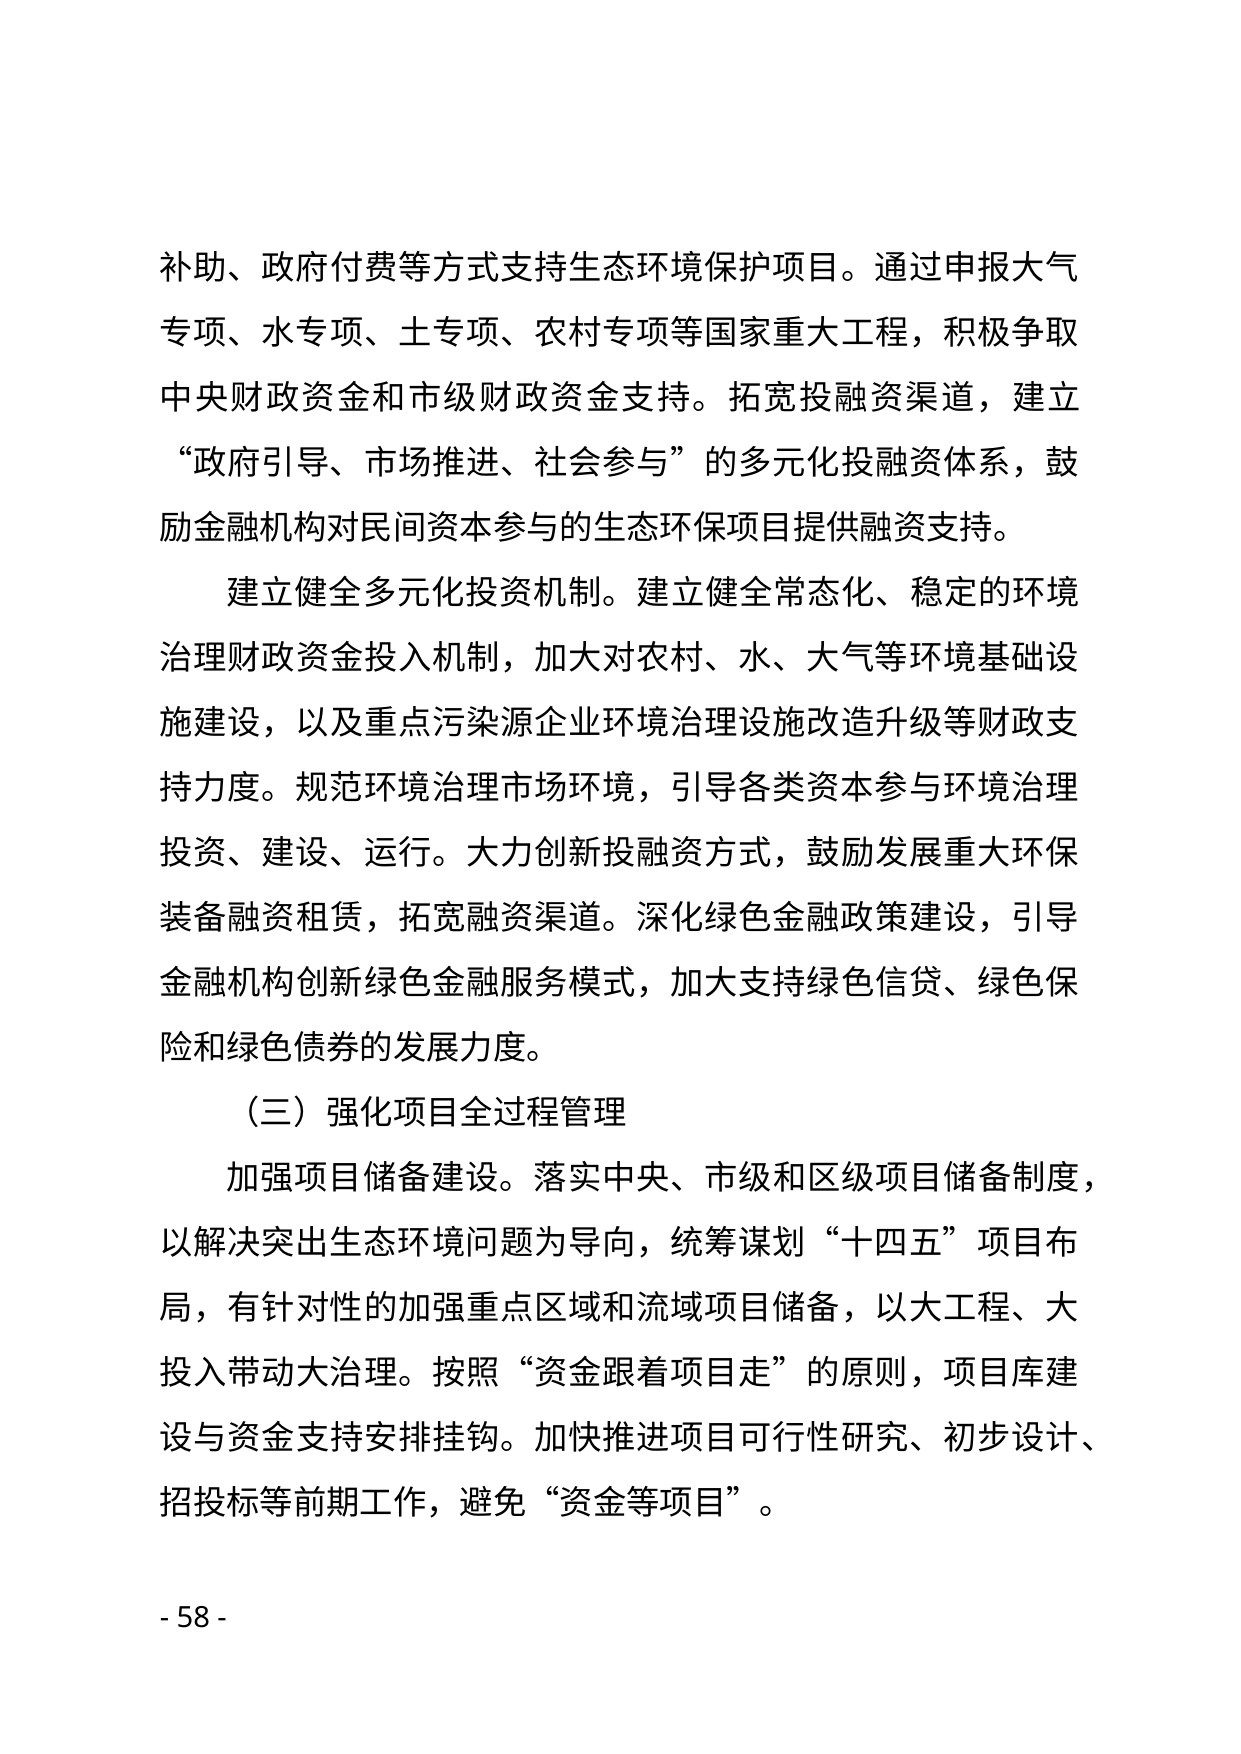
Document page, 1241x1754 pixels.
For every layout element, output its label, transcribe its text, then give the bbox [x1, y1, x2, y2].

text 加强项目储备建设。落实中央、市级和区级项目储备制度，以解决突出生态环境问题为导向，统筹谋划“十四五”项目布局，有针对性的加强重点区域和流域项目储备，以大工程、大投入带动大治理。按照“资金跟着项目走”的原则，项目库建设与资金支持安排挂钩。加快推进项目可行性研究、初步设计、招投标等前期工作，避免“资金等项目”。 [159, 1143, 1081, 1533]
text 建立健全多元化投资机制。建立健全常态化、稳定的环境治理财政资金投入机制，加大对农村、水、大气等环境基础设施建设，以及重点污染源企业环境治理设施改造升级等财政支持力度。规范环境治理市场环境，引导各类资本参与环境治理投资、建设、运行。大力创新投融资方式，鼓励发展重大环保装备融资租赁，拓宽融资渠道。深化绿色金融政策建设，引导金融机构创新绿色金融服务模式，加大支持绿色信贷、绿色保险和绿色债券的发展力度。 [159, 558, 1081, 1078]
text （三）强化项目全过程管理 [159, 1078, 1081, 1143]
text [159, 233, 1081, 558]
